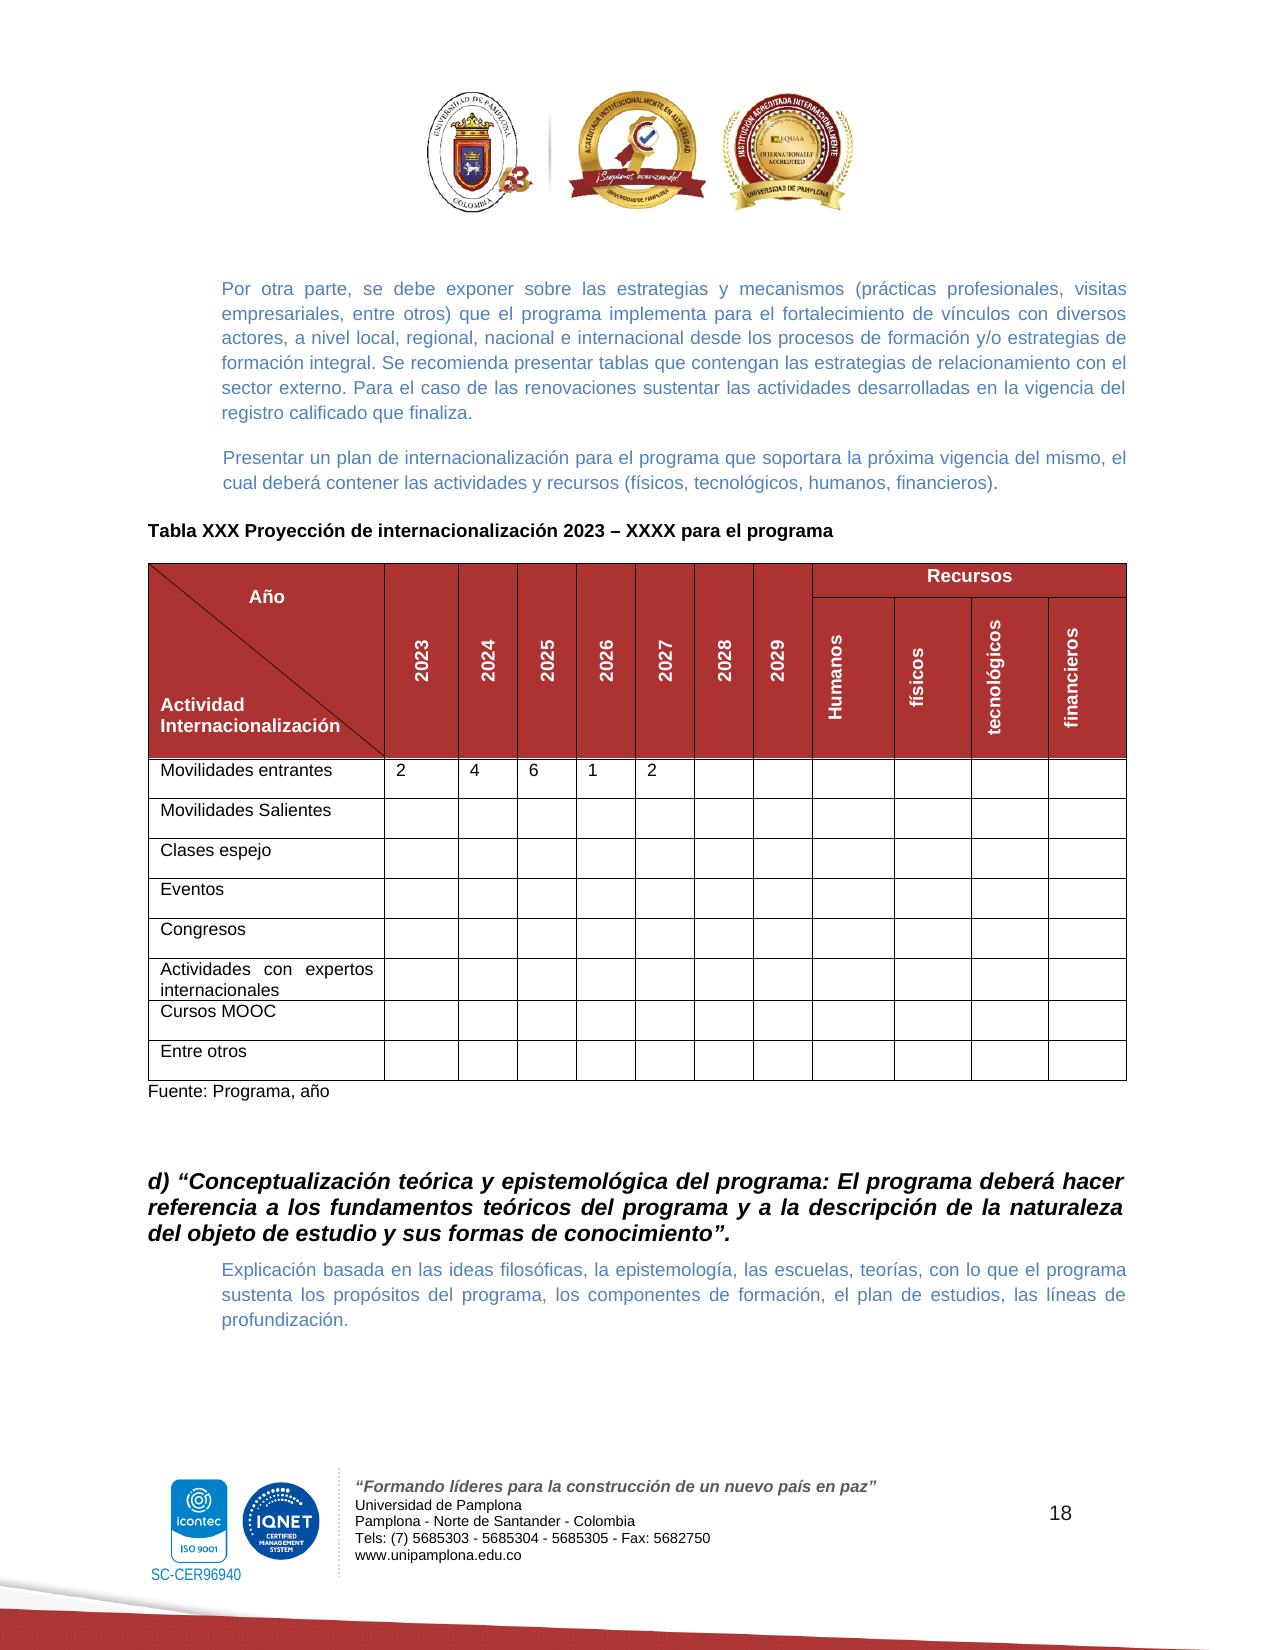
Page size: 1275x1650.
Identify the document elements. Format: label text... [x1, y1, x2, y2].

table_cell [754, 760, 812, 798]
table_cell Clases espejo [149, 839, 384, 878]
table_cell [459, 1041, 517, 1079]
table_cell [895, 959, 971, 1000]
table_header Año Actividad Internacionalización [151, 564, 384, 754]
table_cell [695, 919, 753, 958]
table_cell [972, 839, 1048, 878]
table_cell [577, 959, 635, 1000]
table_cell [636, 1001, 694, 1040]
table_cell [459, 919, 517, 958]
picture [383, 86, 892, 225]
table_cell [813, 919, 894, 958]
table_cell Movilidades entrantes [149, 760, 384, 798]
table_cell [895, 760, 971, 798]
table_cell [895, 919, 971, 958]
table_cell [895, 839, 971, 878]
picture [0, 1476, 1275, 1650]
table_cell financieros [1049, 598, 1126, 758]
table_cell [459, 1001, 517, 1040]
table_cell [695, 760, 753, 798]
table_cell [577, 1001, 635, 1040]
table_cell [577, 879, 635, 918]
table_cell [385, 839, 458, 878]
table_cell Entre otros [149, 1041, 384, 1079]
table_cell 2 [385, 760, 458, 798]
table_cell [1049, 879, 1126, 918]
table_header Recursos [813, 564, 1126, 597]
table_cell [577, 1041, 635, 1079]
table_cell [895, 1001, 971, 1040]
table_header 2023 [385, 564, 458, 758]
table_cell Actividades con expertos internacionales [149, 959, 384, 1000]
table_header 2024 [459, 564, 517, 758]
table_cell [813, 1001, 894, 1040]
table_cell [636, 799, 694, 838]
table_cell [1049, 919, 1126, 958]
table_cell [972, 1001, 1048, 1040]
table_cell [813, 959, 894, 1000]
table_cell [636, 1041, 694, 1079]
table_cell [895, 1041, 971, 1079]
table_cell [754, 1041, 812, 1079]
table_cell [518, 879, 576, 918]
table_cell [972, 879, 1048, 918]
table_cell tecnológicos [972, 598, 1048, 758]
table_header 2026 [577, 564, 635, 758]
table_cell [754, 879, 812, 918]
table_cell [385, 799, 458, 838]
table_header 2028 [695, 564, 753, 758]
table_cell [385, 959, 458, 1000]
table_cell [636, 919, 694, 958]
list Presentar un plan de internacionalización para el programa que soportara la próxima vigencia del mismo, el cual deberá contener las actividades y recursos (físicos, tecnológicos, humanos, financieros). [223, 447, 1127, 493]
table_cell [695, 1041, 753, 1079]
table_cell [518, 839, 576, 878]
table_cell [1049, 799, 1126, 838]
table_cell [813, 839, 894, 878]
table_cell [385, 1041, 458, 1079]
table_cell [695, 1001, 753, 1040]
table_cell [972, 1041, 1048, 1079]
table_cell 2 [636, 760, 694, 798]
table_cell [518, 1001, 576, 1040]
table_cell [695, 839, 753, 878]
table_cell 4 [459, 760, 517, 798]
table_cell [813, 760, 894, 798]
table_cell [577, 839, 635, 878]
table_cell [972, 799, 1048, 838]
table_cell [972, 919, 1048, 958]
table_header Año Actividad Internacionalización [149, 565, 384, 758]
table_cell [636, 959, 694, 1000]
table_cell [385, 919, 458, 958]
table_cell Eventos [149, 879, 384, 918]
table_cell [754, 799, 812, 838]
text Fuente: Programa, año [148, 1081, 1127, 1101]
table_cell físicos [895, 598, 971, 758]
table_cell [695, 799, 753, 838]
text Por otra parte, se debe exponer sobre las estrategias y mecanismos (prácticas profesionales, visitas empresariales, entre otros) que el programa implementa para el fortalecimiento de vínculos con diversos actores, a nivel local, regional, nacional e internacional desde los procesos de formación y/o estrategias de formación integral. Se recomienda presentar tablas que contengan las estrategias de relacionamiento con el sector externo. Para el caso de las renovaciones sustentar las actividades desarrolladas en la vigencia del registro calificado que finaliza. [221, 278, 1127, 423]
table_cell [754, 959, 812, 1000]
table_cell [813, 1041, 894, 1079]
table_cell [1049, 1001, 1126, 1040]
table_cell [459, 839, 517, 878]
table_cell [636, 879, 694, 918]
table_cell Humanos [813, 598, 894, 758]
table_header 2027 [636, 564, 694, 758]
table_cell [459, 879, 517, 918]
table_header 2029 [754, 564, 812, 758]
table_cell [385, 879, 458, 918]
table_cell [1049, 959, 1126, 1000]
table_cell [813, 879, 894, 918]
table_cell [972, 959, 1048, 1000]
table_cell [754, 919, 812, 958]
table_cell [695, 879, 753, 918]
table_cell [518, 959, 576, 1000]
table_cell [754, 1001, 812, 1040]
table_cell [1049, 760, 1126, 798]
text Explicación basada en las ideas filosóficas, la epistemología, las escuelas, teorías, con lo que el programa sustenta los propósitos del programa, los componentes de formación, el plan de estudios, las líneas de profundización. [221, 1259, 1127, 1330]
text Tabla XXX Proyección de internacionalización 2023 – XXXX para el programa [148, 520, 1127, 542]
table_cell [895, 879, 971, 918]
table_cell Cursos MOOC [149, 1001, 384, 1040]
table_cell [813, 799, 894, 838]
table_cell [459, 799, 517, 838]
table_cell 1 [577, 760, 635, 798]
table_header 2025 [518, 564, 576, 758]
table_cell [695, 959, 753, 1000]
table_cell [518, 919, 576, 958]
table_cell [1049, 1041, 1126, 1079]
table_cell [972, 760, 1048, 798]
table_cell [518, 1041, 576, 1079]
table_cell Congresos [149, 919, 384, 958]
table_cell [459, 959, 517, 1000]
table_cell [895, 799, 971, 838]
table_cell [385, 1001, 458, 1040]
table_cell [577, 799, 635, 838]
table_cell 6 [518, 760, 576, 798]
table_cell [518, 799, 576, 838]
table_cell Movilidades Salientes [149, 799, 384, 838]
table_cell [754, 839, 812, 878]
table_cell [636, 839, 694, 878]
table_cell [1049, 839, 1126, 878]
table_cell [577, 919, 635, 958]
text d) “Conceptualización teórica y epistemológica del programa: El programa deberá hacer referencia a los fundamentos teóricos del programa y a la descripción de la naturaleza del objeto de estudio y sus formas de conocimiento”. [148, 1168, 1127, 1247]
